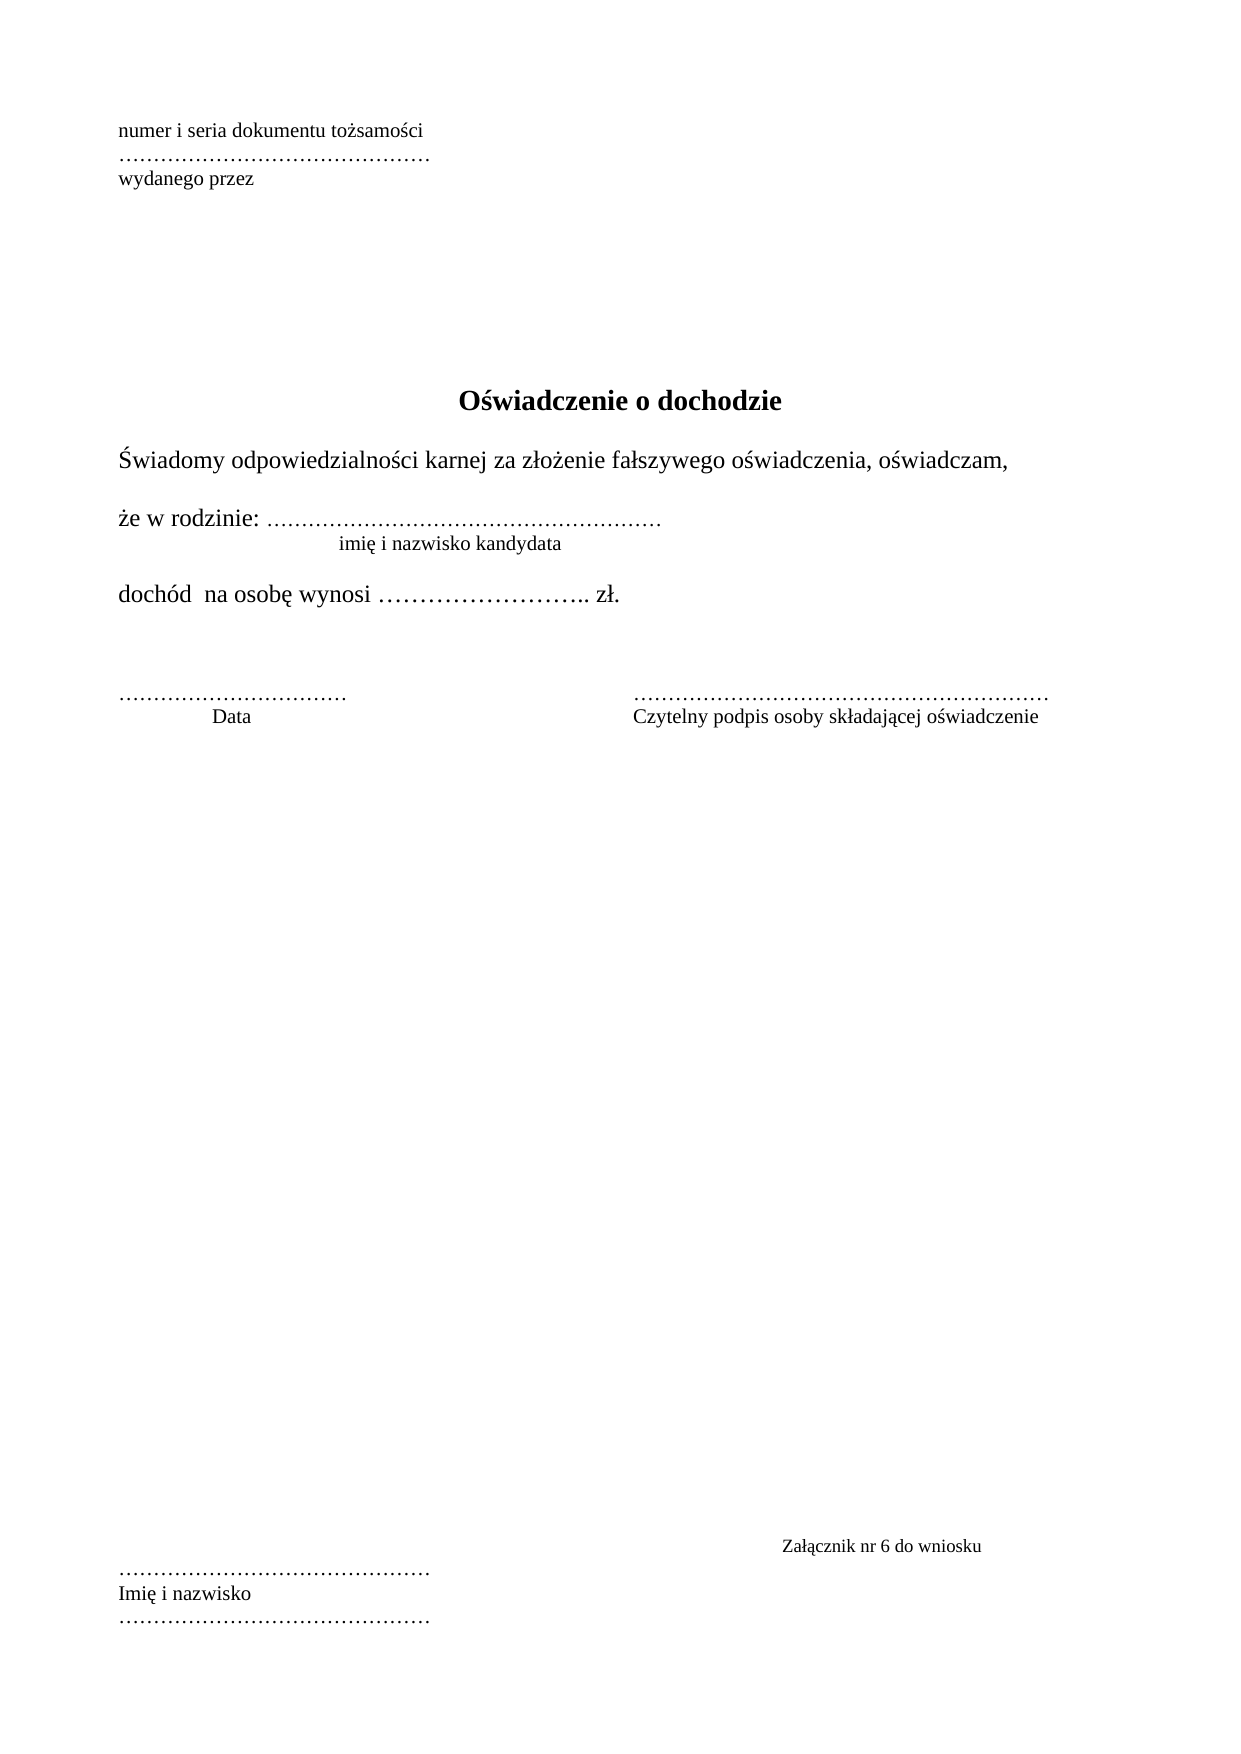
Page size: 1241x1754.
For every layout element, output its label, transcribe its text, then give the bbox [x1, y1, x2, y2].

text ……………………………………… [118, 1556, 1122, 1580]
text wydanego przez [118, 166, 1122, 190]
text Załącznik nr 6 do wniosku [708, 1535, 1122, 1556]
text …………………………… …………………………………………………… [118, 680, 1122, 704]
text Imię i nazwisko [118, 1580, 1122, 1604]
text Data Czytelny podpis osoby składającej oświadczenie [118, 704, 1122, 728]
text Oświadczenie o dochodzie [118, 383, 1122, 416]
text że w rodzinie: ………………………………………………… [118, 474, 1122, 531]
text ……………………………………… [118, 1604, 1122, 1628]
text dochód na osobę wynosi …………………….. zł. [118, 579, 1122, 608]
text Świadomy odpowiedzialności karnej za złożenie fałszywego oświadczenia, oświadczam, [118, 445, 1122, 474]
text ……………………………………… [118, 142, 1122, 166]
text numer i seria dokumentu tożsamości [118, 118, 1122, 142]
text imię i nazwisko kandydata [265, 531, 1122, 555]
